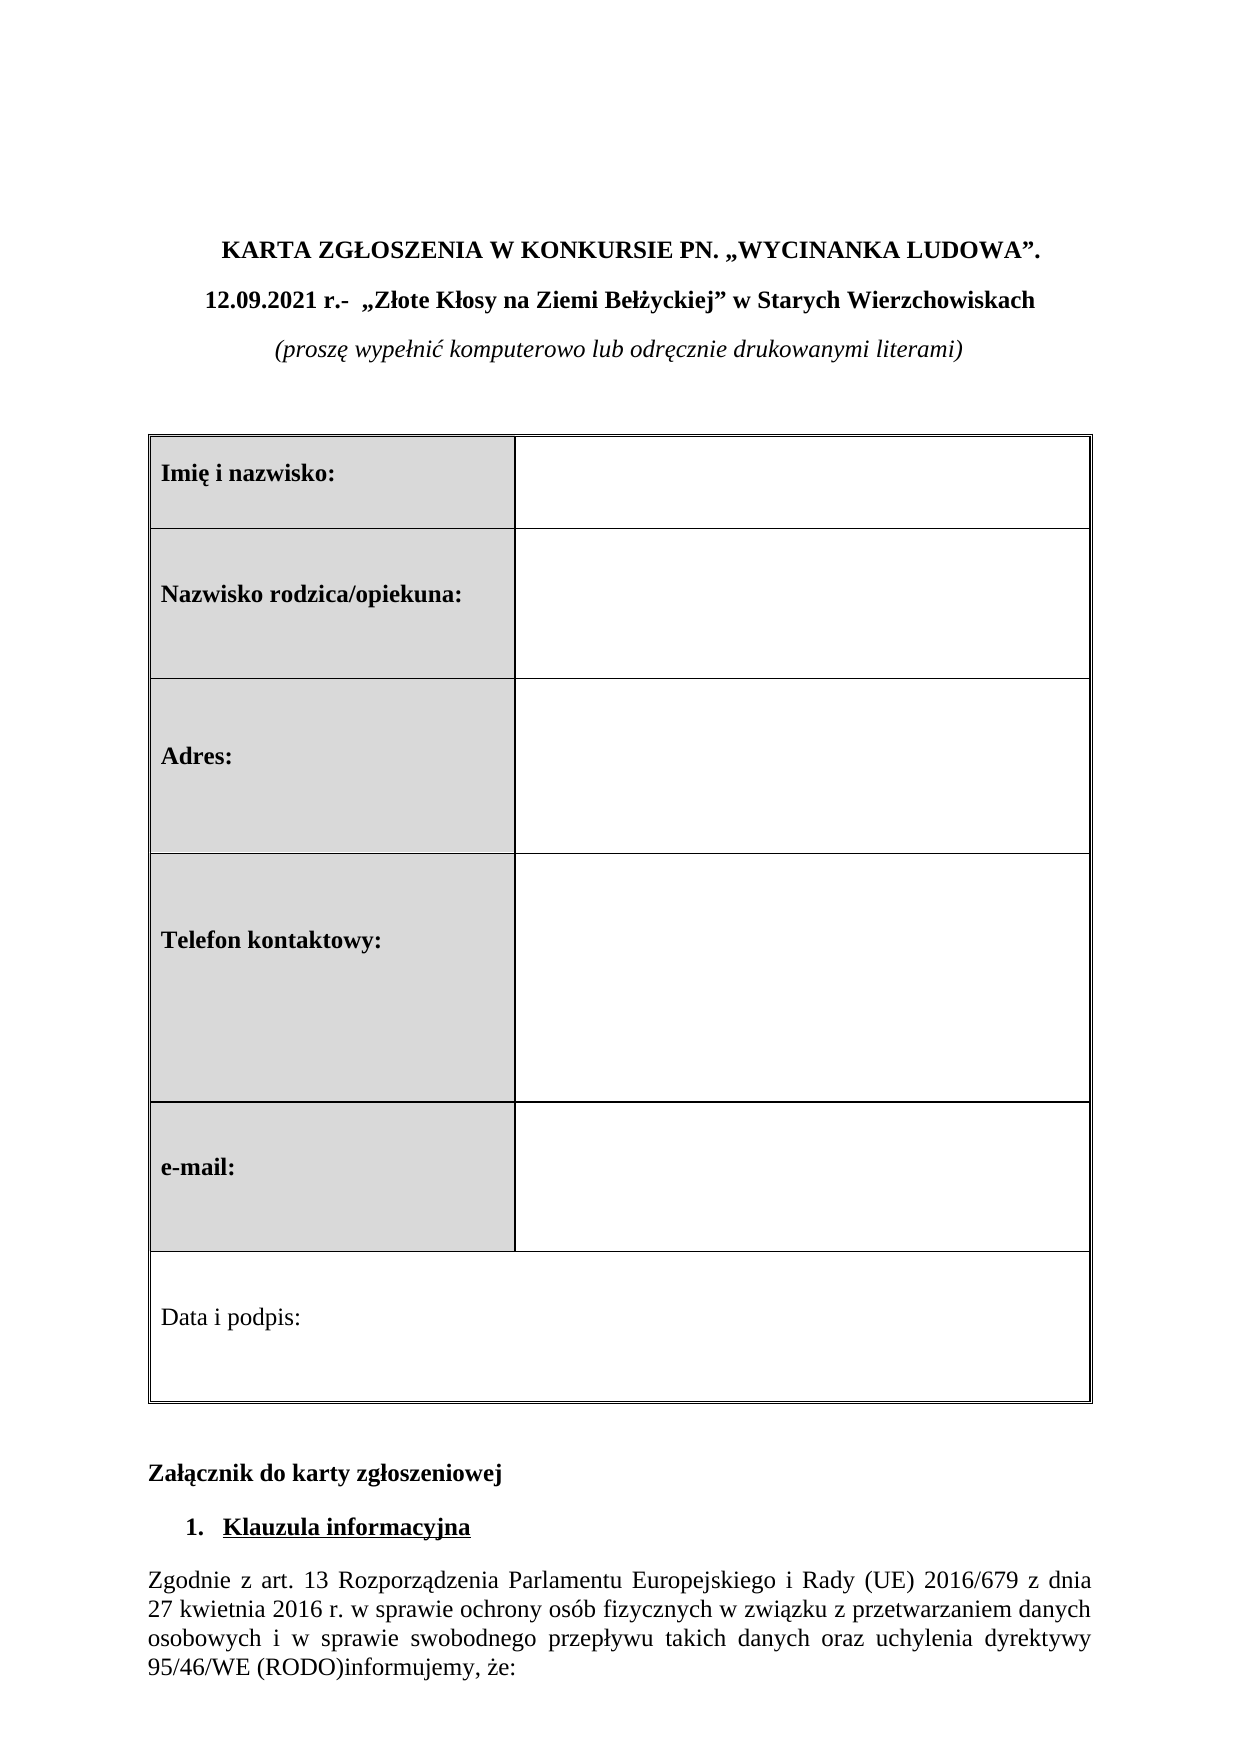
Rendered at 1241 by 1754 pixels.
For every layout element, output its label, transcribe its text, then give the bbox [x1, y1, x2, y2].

table_cell [516, 854, 1089, 1101]
table_header Imię i nazwisko: [151, 437, 514, 528]
text Załącznik do karty zgłoszeniowej [148, 1458, 1092, 1487]
table_cell [516, 1103, 1089, 1251]
table_cell Adres: [151, 679, 514, 852]
table_cell Nazwisko rodzica/opiekuna: [151, 529, 514, 678]
text Zgodnie z art. 13 Rozporządzenia Parlamentu Europejskiego i Rady (UE) 2016/679 z dnia 27 kwietnia 2016 r. w sprawie ochrony osób fizycznych w związku z przetwarzaniem danych osobowych i w sprawie swobodnego przepływu takich danych oraz uchylenia dyrektywy 95/46/WE (RODO)informujemy, że: [148, 1565, 1092, 1680]
table_cell e-mail: [151, 1103, 514, 1251]
text KARTA ZGŁOSZENIA W KONKURSIE PN. „WYCINANKA LUDOWA”. [148, 235, 1092, 264]
table_header [516, 437, 1089, 528]
table_cell [516, 529, 1089, 678]
table_cell Telefon kontaktowy: [151, 854, 514, 1101]
table_cell Data i podpis: [151, 1252, 1089, 1401]
table_cell [516, 679, 1089, 852]
text 12.09.2021 r.- „Złote Kłosy na Ziemi Bełżyckiej” w Starych Wierzchowiskach [148, 285, 1092, 313]
list Klauzula informacyjna [185, 1512, 1092, 1540]
text (proszę wypełnić komputerowo lub odręcznie drukowanymi literami) [148, 334, 1092, 363]
